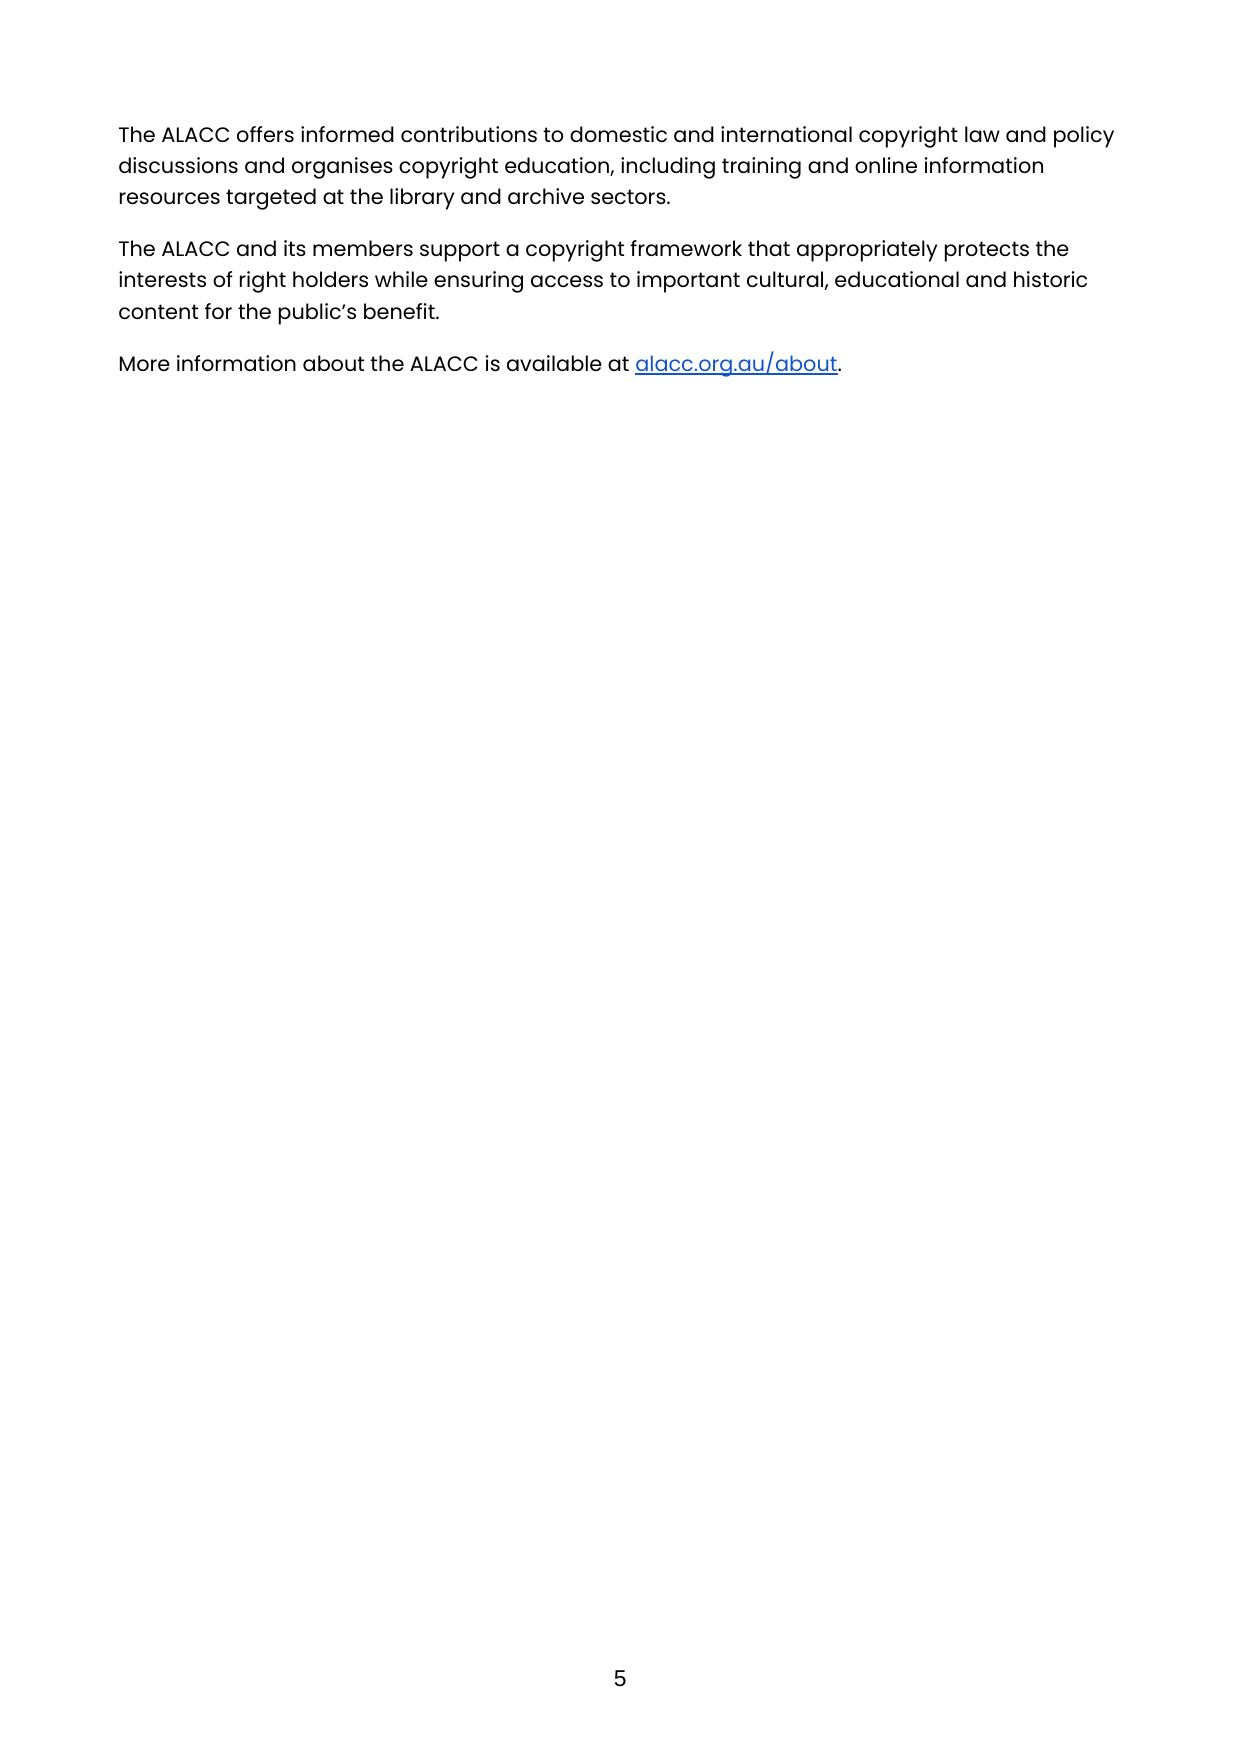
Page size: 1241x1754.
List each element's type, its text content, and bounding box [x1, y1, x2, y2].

text More information about the ALACC is available at alacc.org.au/about. [118, 347, 1122, 378]
text The ALACC offers informed contributions to domestic and international copyright law and policy discussions and organises copyright education, including training and online information resources targeted at the library and archive sectors. [118, 118, 1122, 212]
text The ALACC and its members support a copyright framework that appropriately protects the interests of right holders while ensuring access to important cultural, educational and historic content for the public’s benefit. [118, 233, 1122, 326]
